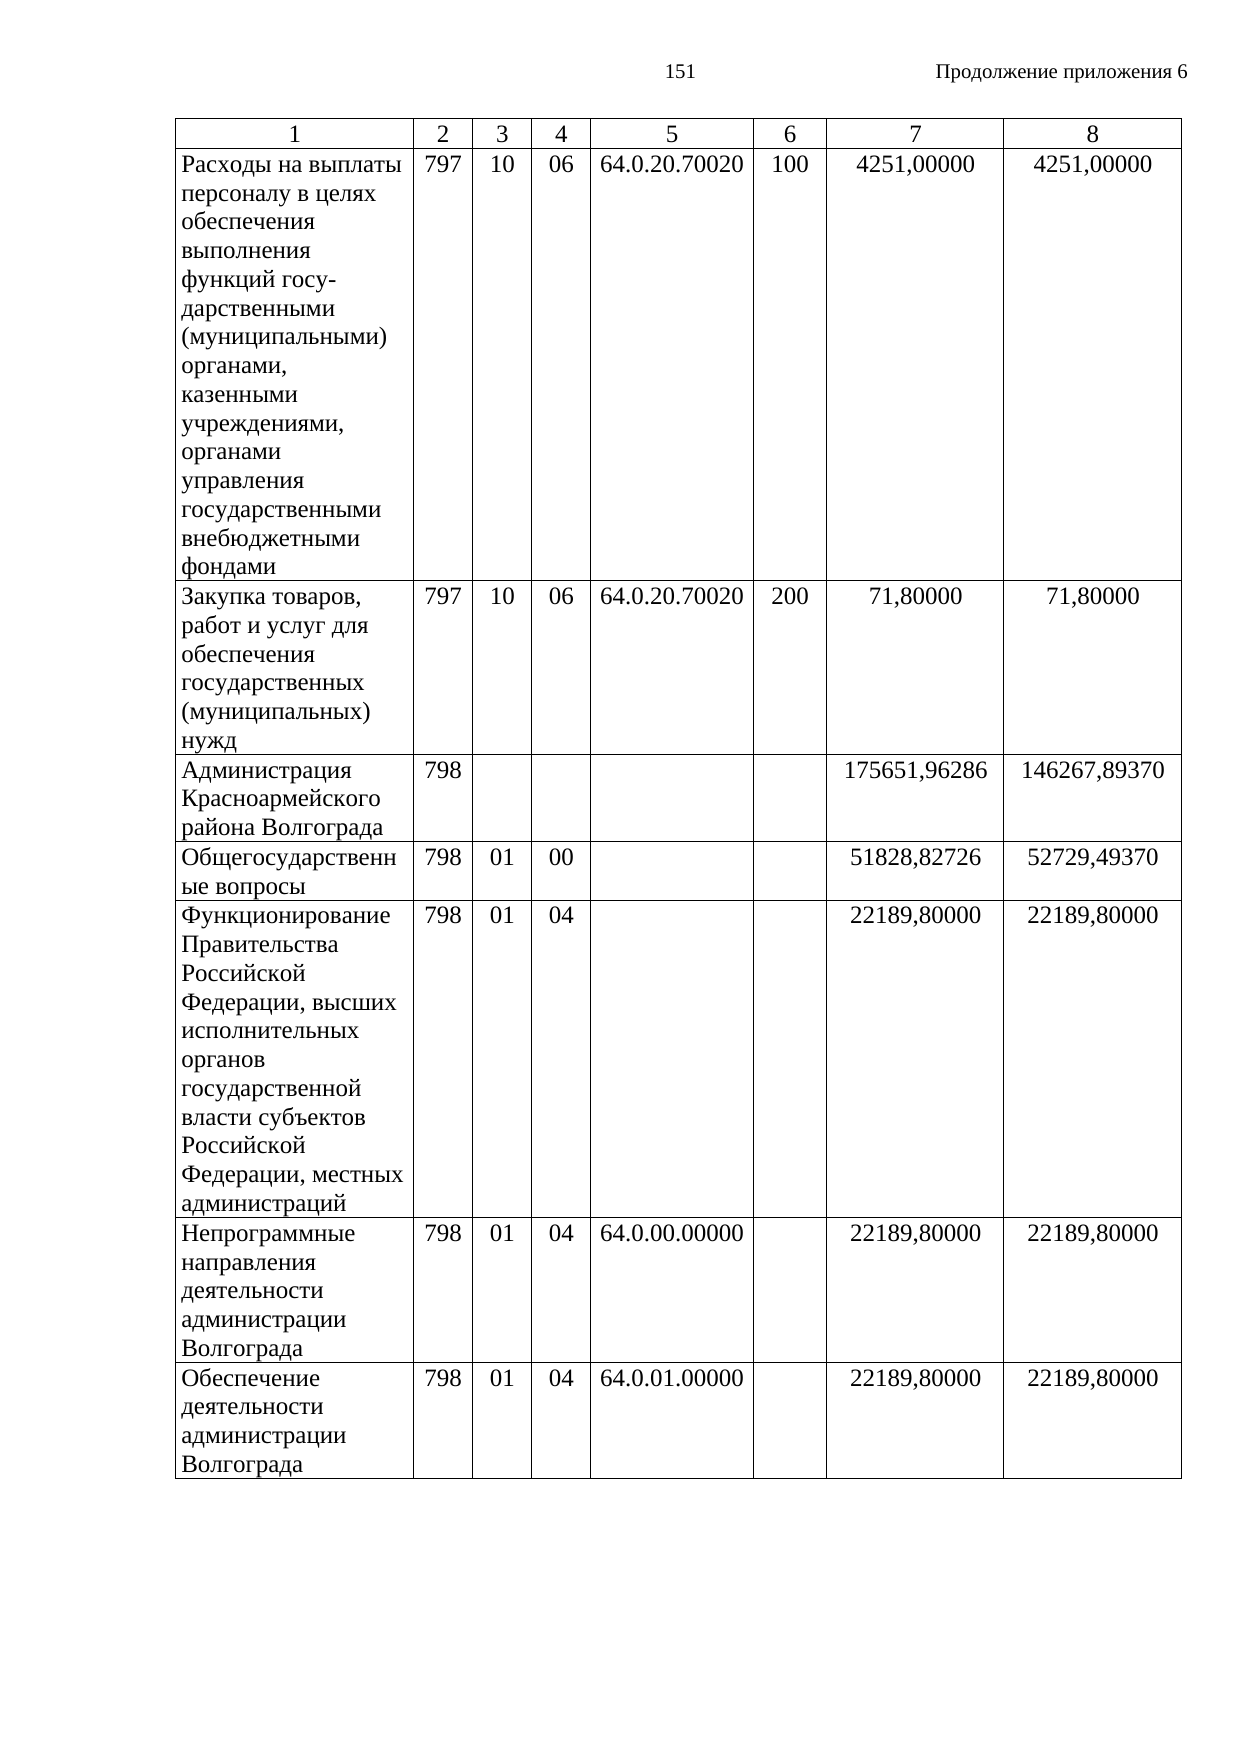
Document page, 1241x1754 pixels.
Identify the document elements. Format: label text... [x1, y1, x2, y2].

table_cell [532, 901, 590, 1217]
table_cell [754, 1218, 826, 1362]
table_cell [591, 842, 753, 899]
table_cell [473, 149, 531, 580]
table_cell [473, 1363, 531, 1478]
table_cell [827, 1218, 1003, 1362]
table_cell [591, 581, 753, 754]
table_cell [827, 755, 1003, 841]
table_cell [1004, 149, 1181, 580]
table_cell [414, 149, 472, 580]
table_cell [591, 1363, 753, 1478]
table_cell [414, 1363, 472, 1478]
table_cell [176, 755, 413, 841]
table_header 3 [473, 119, 531, 148]
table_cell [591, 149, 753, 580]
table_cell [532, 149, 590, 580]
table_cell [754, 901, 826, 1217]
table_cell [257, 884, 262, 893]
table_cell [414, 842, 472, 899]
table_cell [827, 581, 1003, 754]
table_header 8 [1004, 119, 1181, 148]
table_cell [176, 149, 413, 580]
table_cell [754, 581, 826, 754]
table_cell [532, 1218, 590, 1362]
table_header 4 [532, 119, 590, 148]
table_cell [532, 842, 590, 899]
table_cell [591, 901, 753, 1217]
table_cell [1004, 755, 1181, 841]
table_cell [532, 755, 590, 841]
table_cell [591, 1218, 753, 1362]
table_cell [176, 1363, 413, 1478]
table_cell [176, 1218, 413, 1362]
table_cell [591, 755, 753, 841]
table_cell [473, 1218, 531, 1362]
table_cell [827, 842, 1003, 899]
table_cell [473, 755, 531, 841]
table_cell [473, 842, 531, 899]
table_header 7 [827, 119, 1003, 148]
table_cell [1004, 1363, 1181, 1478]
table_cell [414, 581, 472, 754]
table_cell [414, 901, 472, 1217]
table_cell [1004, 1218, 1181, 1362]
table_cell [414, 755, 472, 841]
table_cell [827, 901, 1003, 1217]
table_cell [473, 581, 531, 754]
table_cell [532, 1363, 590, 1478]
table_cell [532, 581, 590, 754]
table_header 1 [176, 119, 413, 148]
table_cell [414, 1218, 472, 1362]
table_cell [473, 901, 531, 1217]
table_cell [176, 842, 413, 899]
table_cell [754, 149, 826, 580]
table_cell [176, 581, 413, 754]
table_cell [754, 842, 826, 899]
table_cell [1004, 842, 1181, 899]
table_header 2 [414, 119, 472, 148]
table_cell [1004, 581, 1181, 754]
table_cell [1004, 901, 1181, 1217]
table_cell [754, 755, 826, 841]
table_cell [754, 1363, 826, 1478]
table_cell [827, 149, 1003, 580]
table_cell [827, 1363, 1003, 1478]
table_header 6 [754, 119, 826, 148]
table_header 5 [591, 119, 753, 148]
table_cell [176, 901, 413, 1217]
